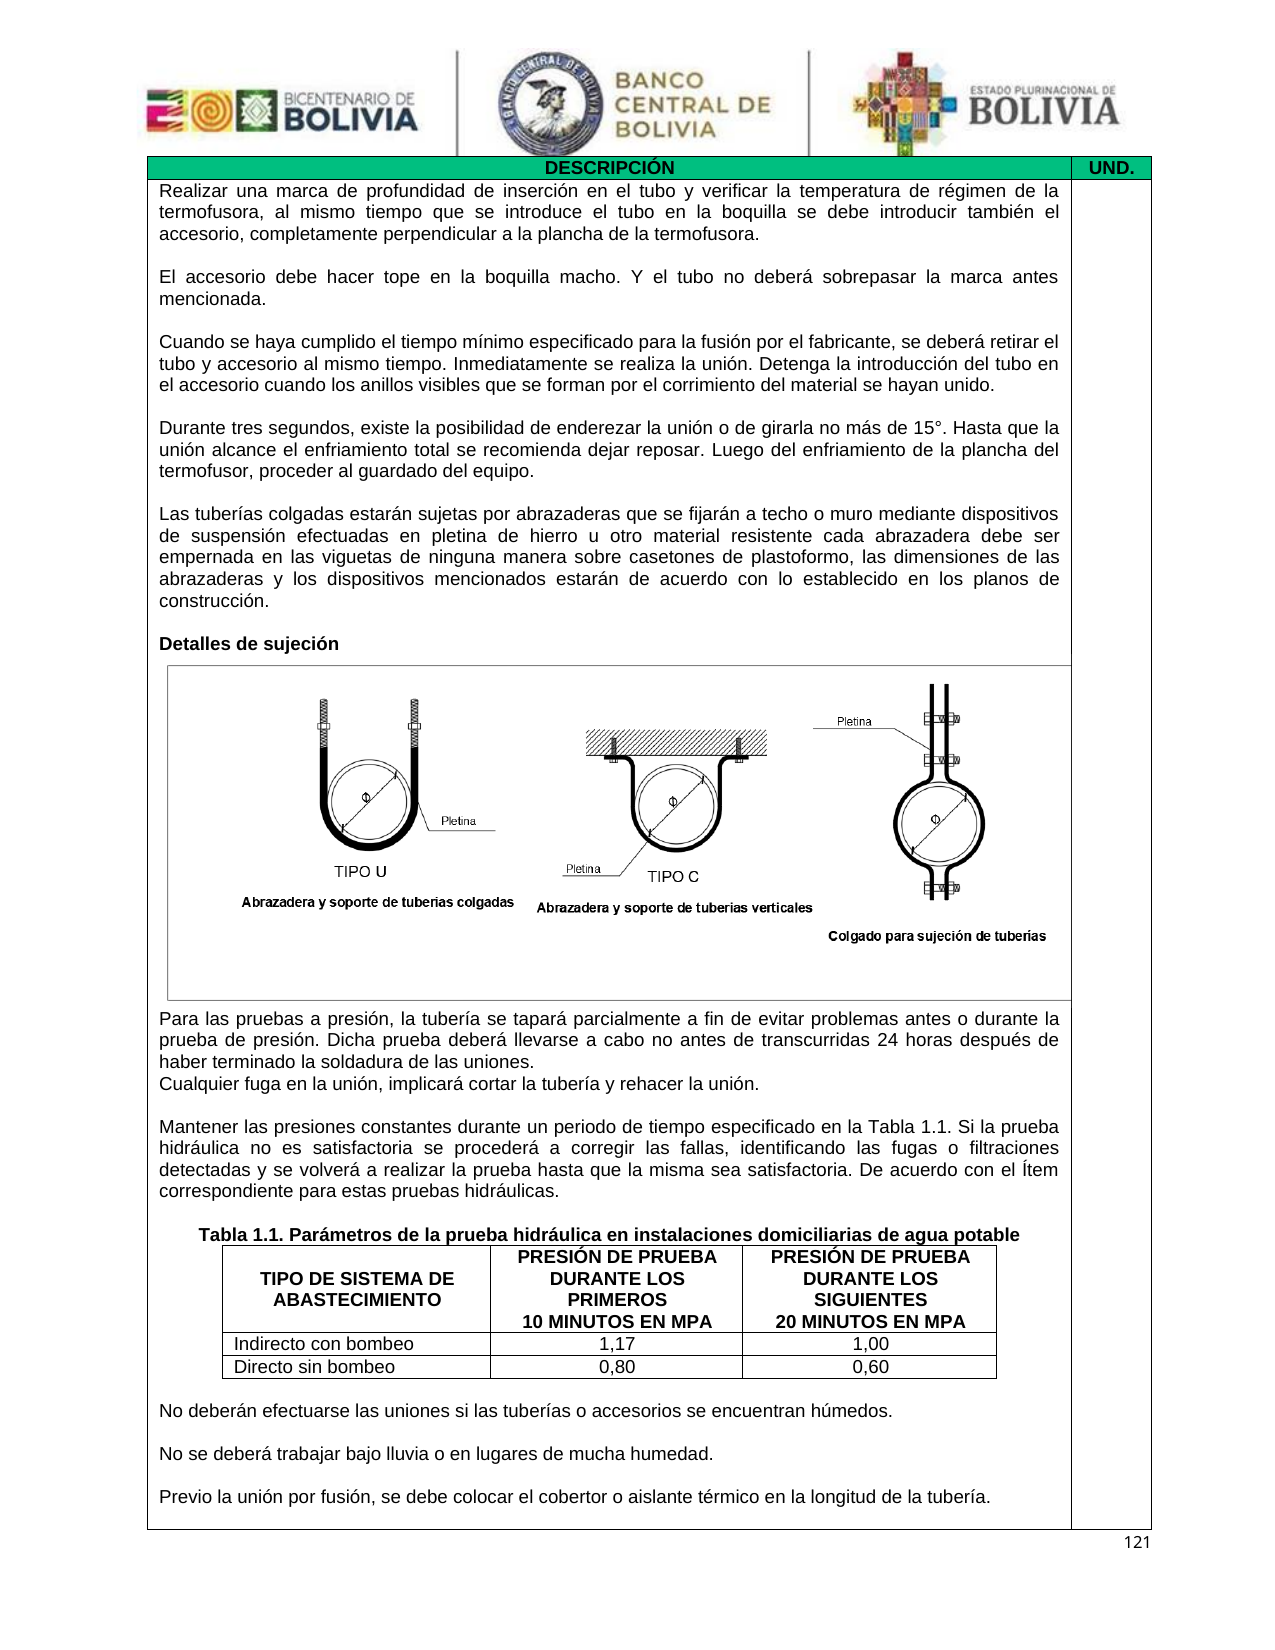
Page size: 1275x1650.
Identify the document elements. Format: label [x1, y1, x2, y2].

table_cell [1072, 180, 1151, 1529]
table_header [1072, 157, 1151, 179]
picture [158, 654, 1072, 1008]
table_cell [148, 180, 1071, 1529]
picture [136, 48, 1141, 157]
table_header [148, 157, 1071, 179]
